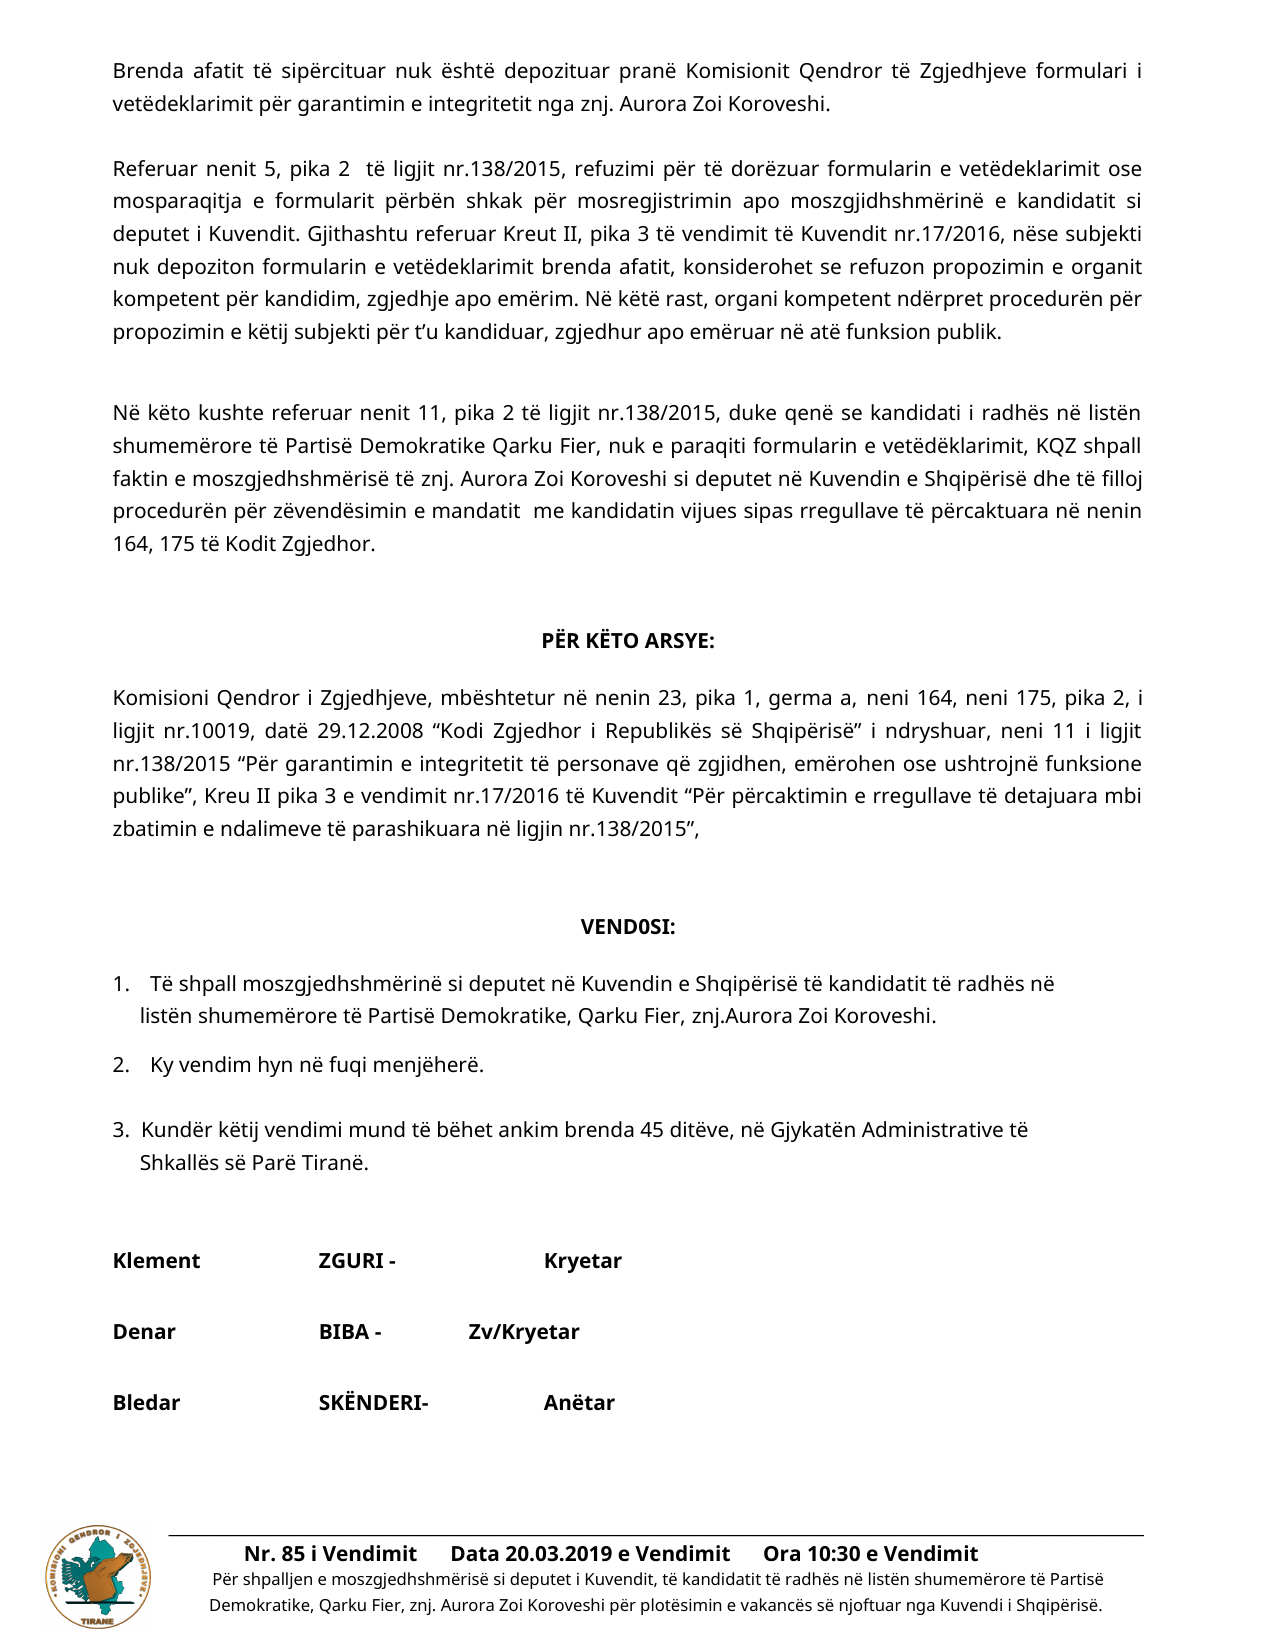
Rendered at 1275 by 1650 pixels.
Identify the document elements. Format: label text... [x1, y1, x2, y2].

text Denar BIBA - Zv/Kryetar [112, 1317, 1144, 1345]
text Komisioni Qendror i Zgjedhjeve, mbështetur në nenin 23, pika 1, germa a, neni 164, neni 175, pika 2, i ligjit nr.10019, datë 29.12.2008 “Kodi Zgjedhor i Republikës së Shqipërisë” i ndryshuar, neni 11 i ligjit nr.138/2015 “Për garantimin e integritetit të personave që zgjidhen, emërohen ose ushtrojnë funksione publike”, Kreu II pika 3 e vendimit nr.17/2016 të Kuvendit “Për përcaktimin e rregullave të detajuara mbi zbatimin e ndalimeve të parashikuara në ligjin nr.138/2015”, [112, 683, 1144, 842]
text Bledar SKËNDERI- Anëtar [112, 1388, 1144, 1416]
list Ky vendim hyn në fuqi menjëherë. [112, 1050, 1144, 1078]
text Referuar nenit 5, pika 2 të ligjit nr.138/2015, refuzimi për të dorëzuar formularin e vetëdeklarimit ose mosparaqitja e formularit përbën shkak për mosregjistrimin apo moszgjidhshmërinë e kandidatit si deputet i Kuvendit. Gjithashtu referuar Kreut II, pika 3 të vendimit të Kuvendit nr.17/2016, nëse subjekti nuk depoziton formularin e vetëdeklarimit brenda afatit, konsiderohet se refuzon propozimin e organit kompetent për kandidim, zgjedhje apo emërim. Në këtë rast, organi kompetent ndërpret procedurën për propozimin e këtij subjekti për t’u kandiduar, zgjedhur apo emëruar në atë funksion publik. [112, 154, 1144, 345]
text Brenda afatit të sipërcituar nuk është depozituar pranë Komisionit Qendror të Zgjedhjeve formulari i vetëdeklarimit për garantimin e integritetit nga znj. Aurora Zoi Koroveshi. [112, 56, 1144, 117]
text 3. Kundër këtij vendimi mund të bëhet ankim brenda 45 ditëve, në Gjykatën Administrative të [112, 1115, 1144, 1144]
list Të shpall moszgjedhshmërinë si deputet në Kuvendin e Shqipërisë të kandidatit të radhës në [112, 969, 1144, 997]
text Në këto kushte referuar nenit 11, pika 2 të ligjit nr.138/2015, duke qenë se kandidati i radhës në listën shumemërore të Partisë Demokratike Qarku Fier, nuk e paraqiti formularin e vetëdëklarimit, KQZ shpall faktin e moszgjedhshmërisë të znj. Aurora Zoi Koroveshi si deputet në Kuvendin e Shqipërisë dhe të filloj procedurën për zëvendësimin e mandatit me kandidatin vijues sipas rregullave të përcaktuara në nenin 164, 175 të Kodit Zgjedhor. [112, 398, 1144, 557]
text Klement ZGURI - Kryetar [112, 1246, 1144, 1274]
text VEND0SI: [112, 912, 1144, 940]
text PËR KËTO ARSYE: [112, 627, 1144, 655]
text listën shumemërore të Partisë Demokratike, Qarku Fier, znj.Aurora Zoi Koroveshi. [112, 1001, 1144, 1030]
text Shkallës së Parë Tiranë. [112, 1148, 1144, 1176]
picture [40, 1520, 154, 1631]
